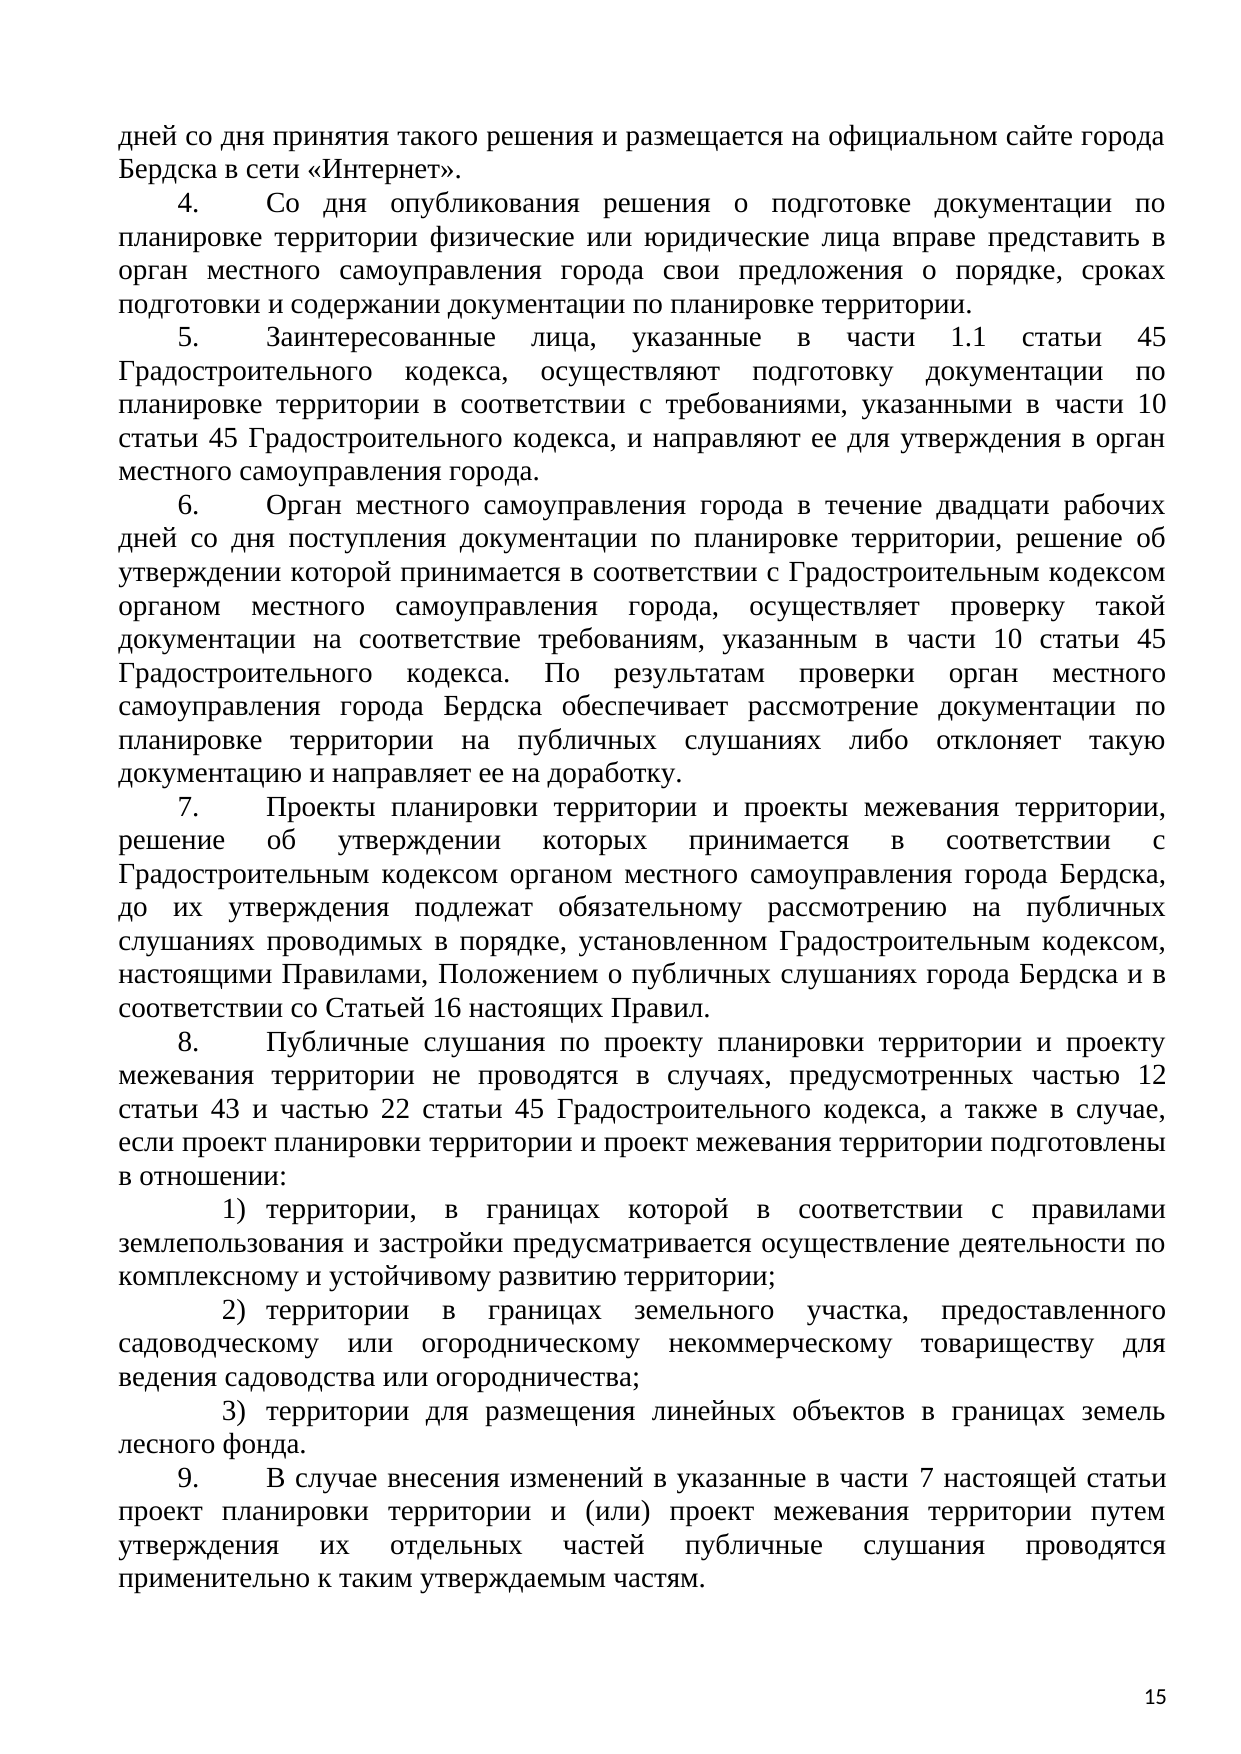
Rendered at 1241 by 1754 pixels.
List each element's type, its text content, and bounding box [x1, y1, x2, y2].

list Заинтересованные лица, указанные в части 1.1 статьи 45 Градостроительного кодекса, осуществляют подготовку документации по планировке территории в соответствии с требованиями, указанными в части 10 статьи 45 Градостроительного кодекса, и направляют ее для утверждения в орган местного самоуправления города. [118, 319, 1167, 487]
list территории в границах земельного участка, предоставленного садоводческому или огородническому некоммерческому товариществу для ведения садоводства или огородничества; [118, 1292, 1167, 1393]
list территории для размещения линейных объектов в границах земель лесного фонда. [118, 1393, 1167, 1460]
list Публичные слушания по проекту планировки территории и проекту межевания территории не проводятся в случаях, предусмотренных частью 12 статьи 43 и частью 22 статьи 45 Градостроительного кодекса, а также в случае, если проект планировки территории и проект межевания территории подготовлены в отношении: [118, 1024, 1167, 1191]
list Орган местного самоуправления города в течение двадцати рабочих дней со дня поступления документации по планировке территории, решение об утверждении которой принимается в соответствии с Градостроительным кодексом органом местного самоуправления города, осуществляет проверку такой документации на соответствие требованиям, указанным в части 10 статьи 45 Градостроительного кодекса. По результатам проверки орган местного самоуправления города Бердска обеспечивает рассмотрение документации по планировке территории на публичных слушаниях либо отклоняет такую документацию и направляет ее на доработку. [118, 487, 1167, 789]
list Со дня опубликования решения о подготовке документации по планировке территории физические или юридические лица вправе представить в орган местного самоуправления города свои предложения о порядке, сроках подготовки и содержании документации по планировке территории. [118, 185, 1167, 319]
list территории, в границах которой в соответствии с правилами землепользования и застройки предусматривается осуществление деятельности по комплексному и устойчивому развитию территории; [118, 1191, 1167, 1292]
list Проекты планировки территории и проекты межевания территории, решение об утверждении которых принимается в соответствии с Градостроительным кодексом органом местного самоуправления города Бердска, до их утверждения подлежат обязательному рассмотрению на публичных слушаниях проводимых в порядке, установленном Градостроительным кодексом, настоящими Правилами, Положением о публичных слушаниях города Бердска и в соответствии со Статьей 16 настоящих Правил. [118, 789, 1167, 1024]
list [118, 118, 1167, 185]
list В случае внесения изменений в указанные в части 7 настоящей статьи проект планировки территории и (или) проект межевания территории путем утверждения их отдельных частей публичные слушания проводятся применительно к таким утверждаемым частям. [118, 1460, 1167, 1594]
